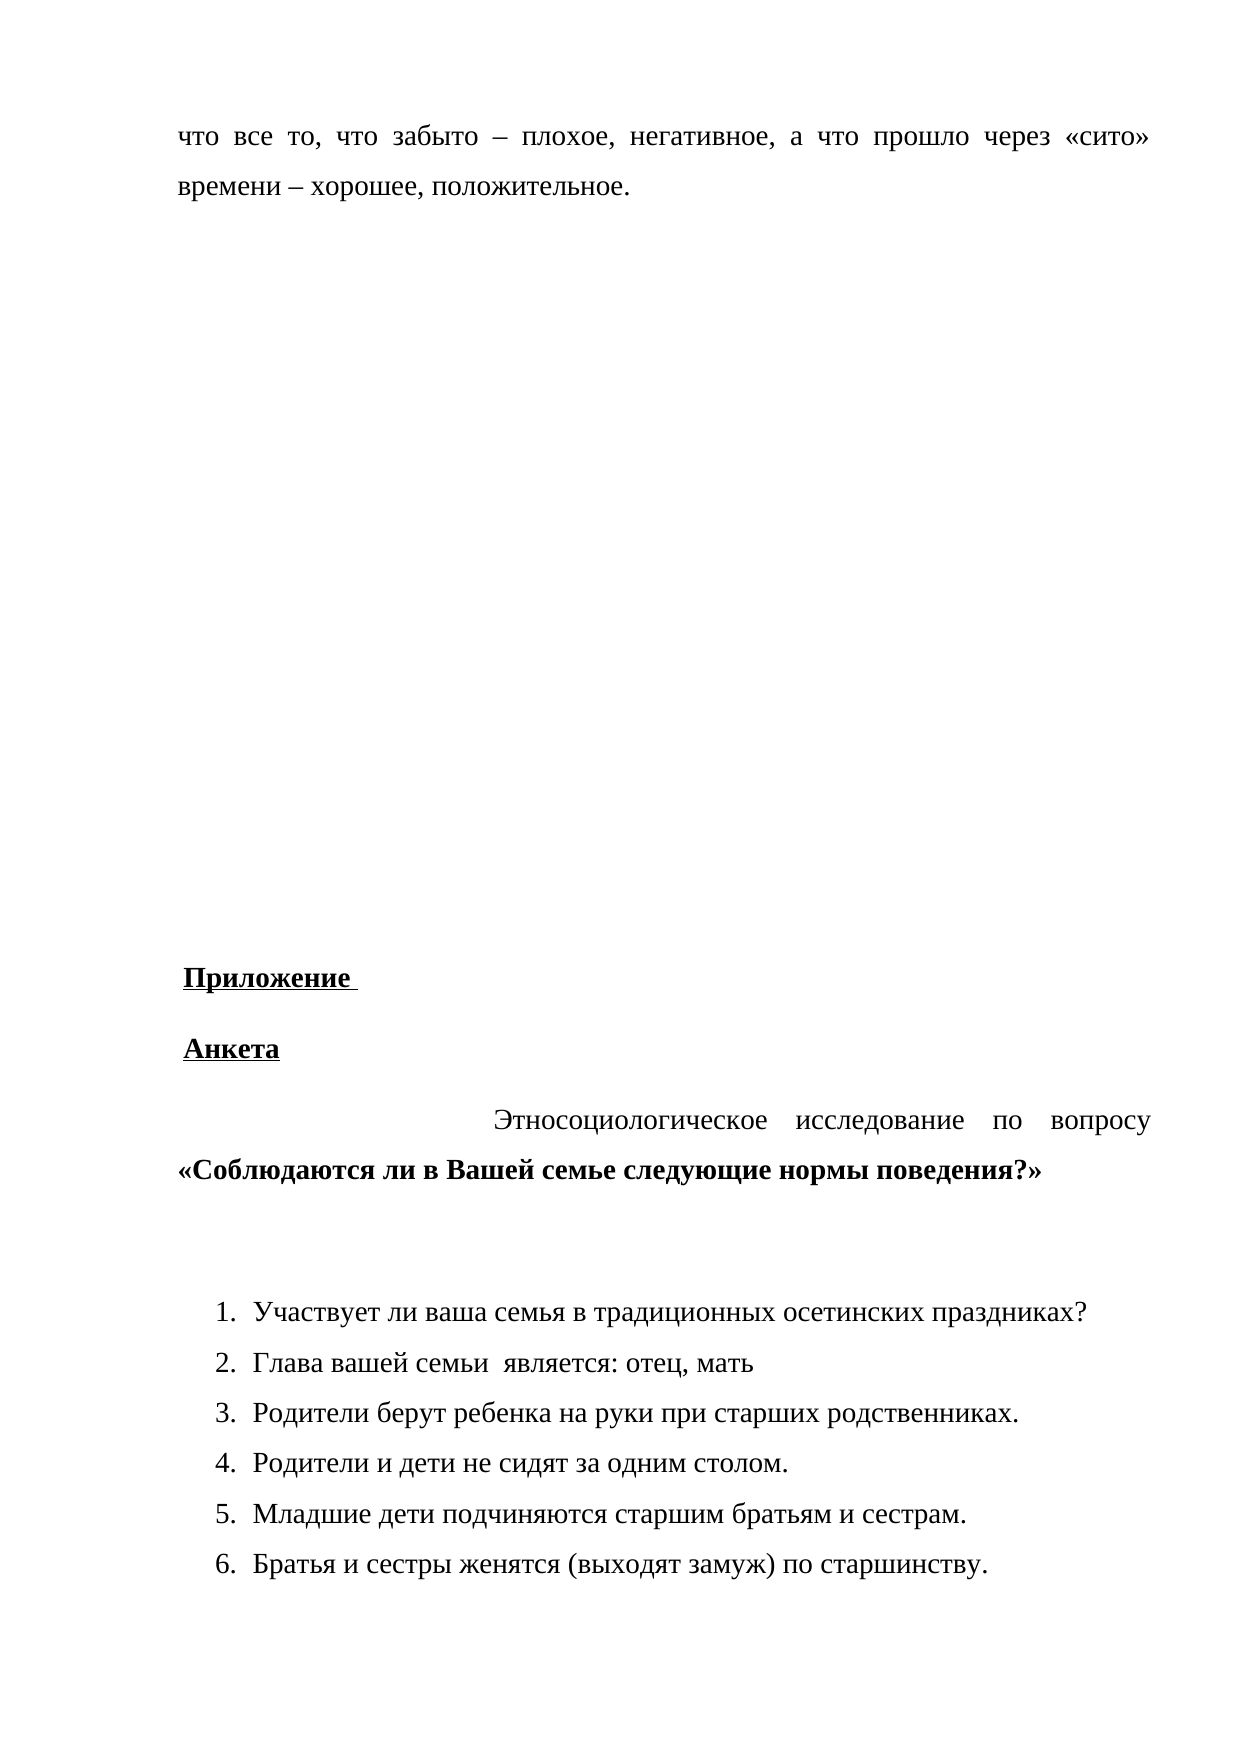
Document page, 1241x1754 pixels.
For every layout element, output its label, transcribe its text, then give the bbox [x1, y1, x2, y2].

list Участвует ли ваша семья в традиционных осетинских праздниках? [215, 1294, 1152, 1328]
list Братья и сестры женятся (выходят замуж) по старшинству. [215, 1546, 1152, 1580]
list Родители берут ребенка на руки при старших родственниках. [215, 1395, 1152, 1429]
list Глава вашей семьи является: отец, мать [215, 1345, 1152, 1378]
list Младшие дети подчиняются старшим братьям и сестрам. [215, 1496, 1152, 1529]
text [177, 118, 1152, 202]
text Этносоциологическое исследование по вопросу «Соблюдаются ли в Вашей семье следующие нормы поведения?» [177, 1102, 1152, 1186]
text Приложение [177, 960, 1152, 993]
list Родители и дети не сидят за одним столом. [215, 1446, 1152, 1479]
text Анкета [177, 1031, 1152, 1064]
